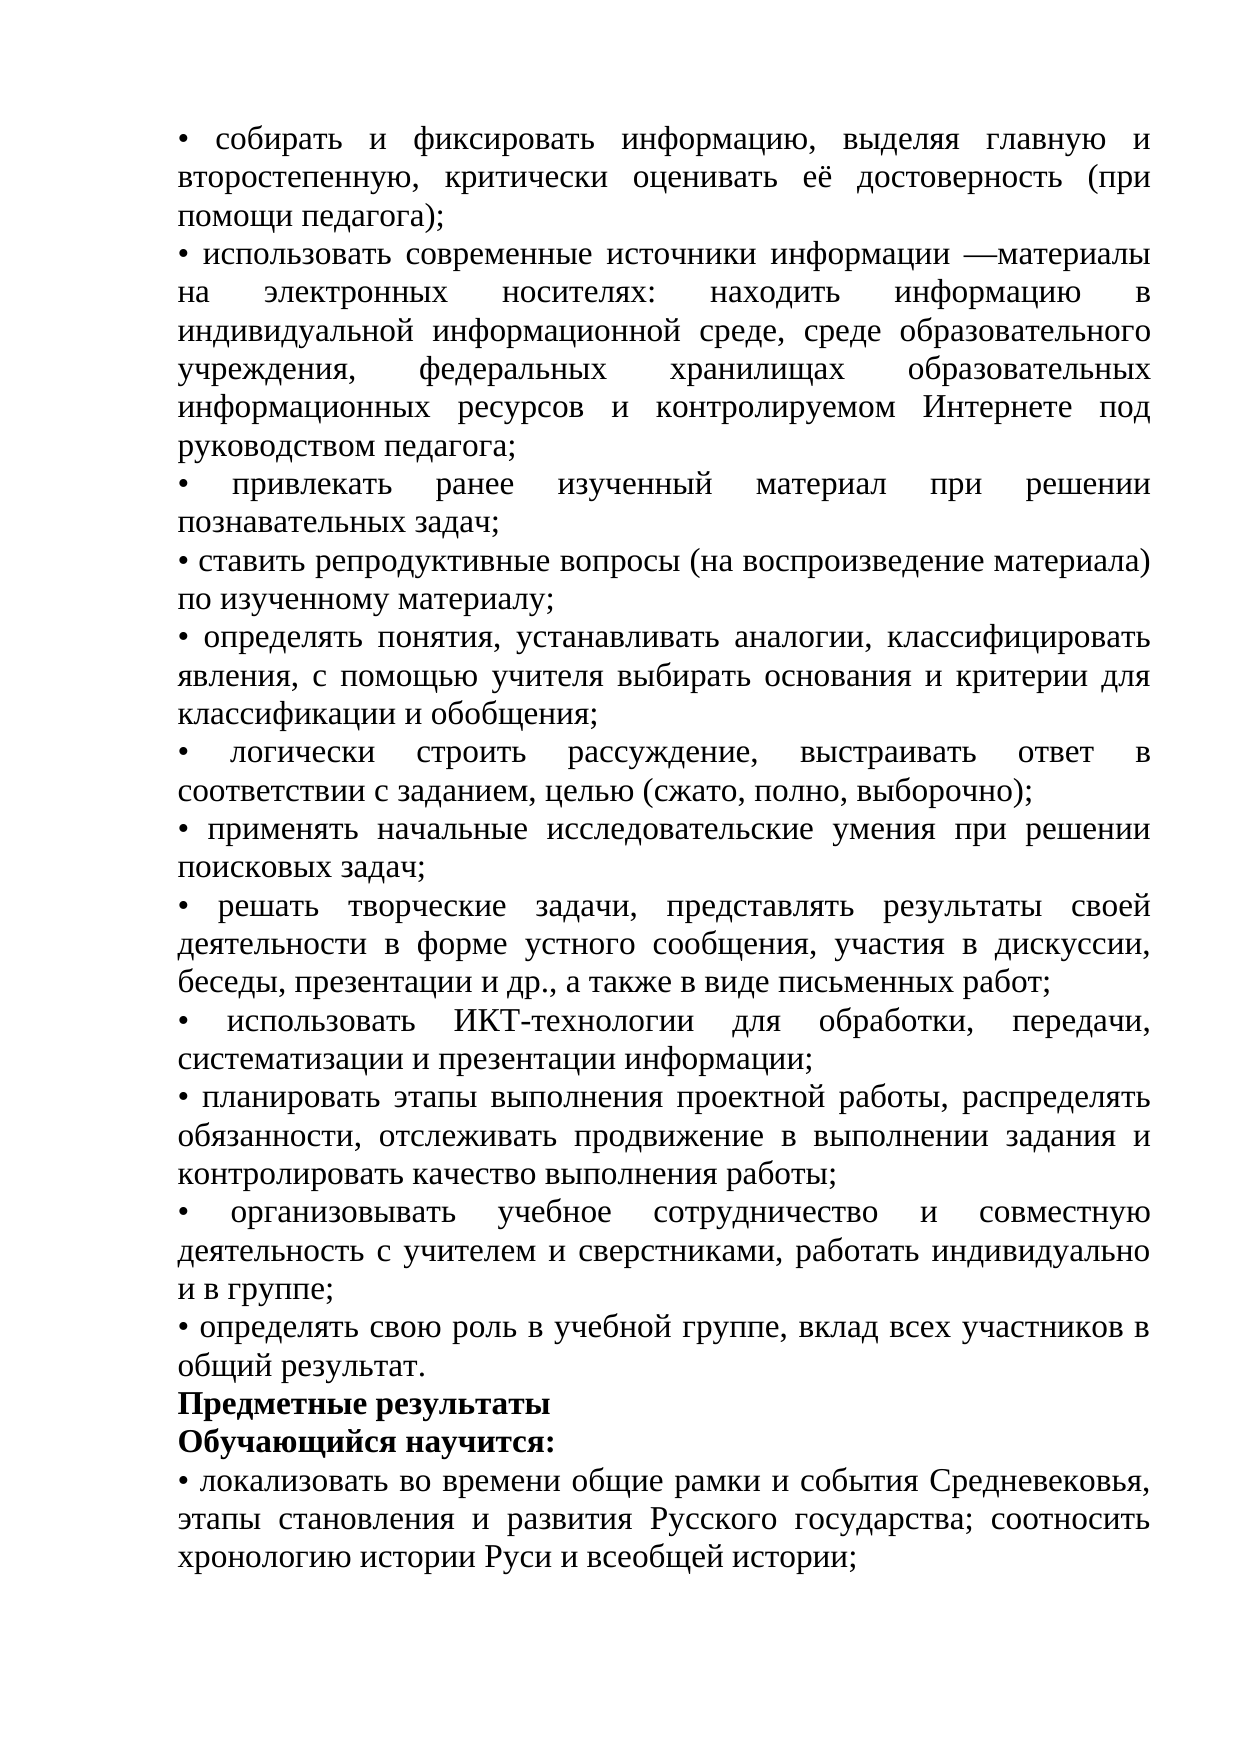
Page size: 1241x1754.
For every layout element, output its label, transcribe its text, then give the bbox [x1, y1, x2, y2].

text • собирать и фиксировать информацию, выделяя главную и второстепенную, критически оценивать её достоверность (при помощи педагога); [177, 118, 1152, 233]
text • использовать современные источники информации —материалы на электронных носителях: находить информацию в индивидуальной информационной среде, среде образовательного учреждения, федеральных хранилищах образовательных информационных ресурсов и контролируемом Интернете под руководством педагога; [177, 233, 1152, 463]
text • решать творческие задачи, представлять результаты своей деятельности в форме устного сообщения, участия в дискуссии, беседы, презентации и др., а также в виде письменных работ; [177, 885, 1152, 1000]
text • определять свою роль в учебной группе, вклад всех участников в общий результат. [177, 1306, 1152, 1383]
text • ставить репродуктивные вопросы (на воспроизведение материала) по изученному материалу; [177, 540, 1152, 616]
text • определять понятия, устанавливать аналогии, классифицировать явления, с помощью учителя выбирать основания и критерии для классификации и обобщения; [177, 616, 1152, 731]
text • организовывать учебное сотрудничество и совместную деятельность с учителем и сверстниками, работать индивидуально и в группе; [177, 1191, 1152, 1306]
text • логически строить рассуждение, выстраивать ответ в соответствии с заданием, целью (сжато, полно, выборочно); [177, 731, 1152, 808]
text Предметные результаты [177, 1383, 1152, 1421]
text • привлекать ранее изученный материал при решении познавательных задач; [177, 463, 1152, 540]
text • планировать этапы выполнения проектной работы, распределять обязанности, отслеживать продвижение в выполнении задания и контролировать качество выполнения работы; [177, 1076, 1152, 1191]
text • локализовать во времени общие рамки и события Средневековья, этапы становления и развития Русского государства; соотносить хронологию истории Руси и всеобщей истории; [177, 1460, 1152, 1575]
text • применять начальные исследовательские умения при решении поисковых задач; [177, 808, 1152, 885]
text Обучающийся научится: [177, 1421, 1152, 1460]
text • использовать ИКТ-технологии для обработки, передачи, систематизации и презентации информации; [177, 1000, 1152, 1076]
